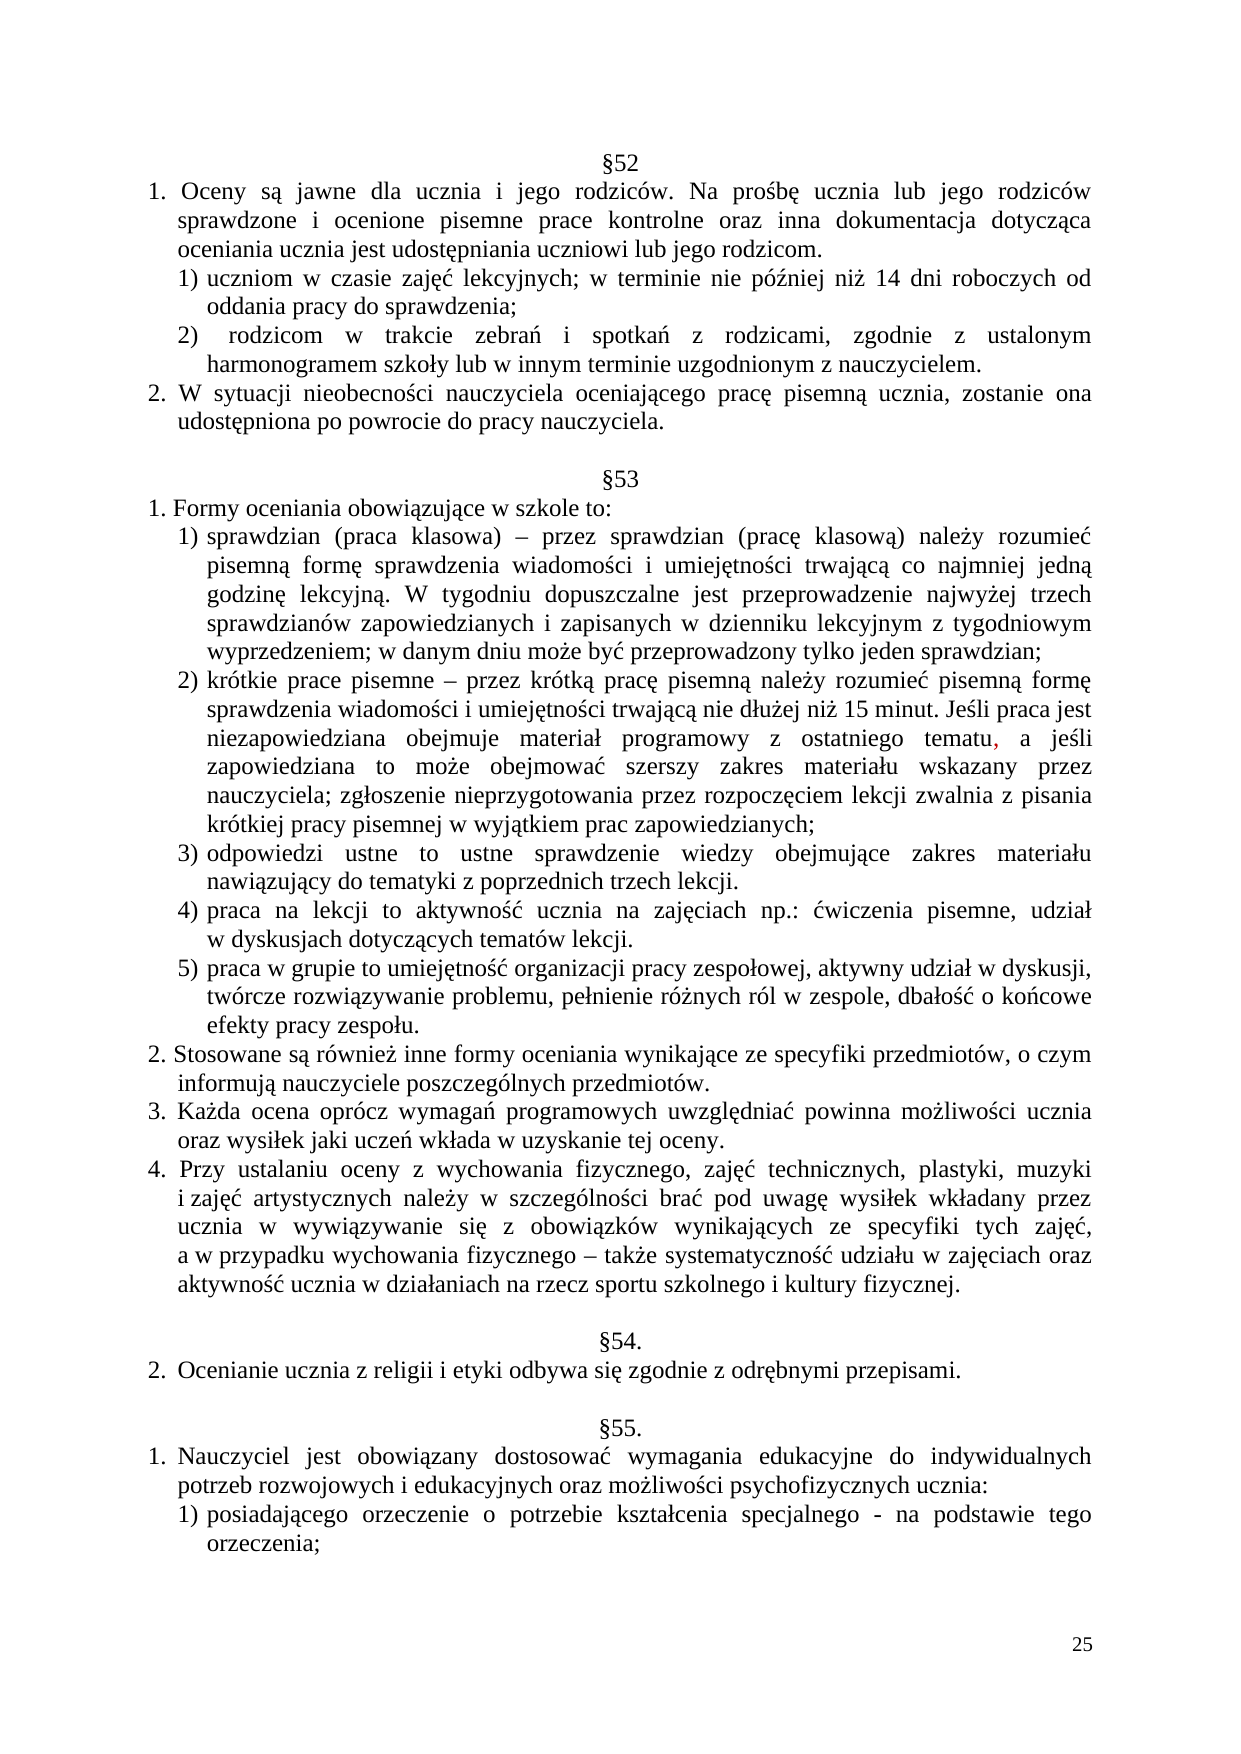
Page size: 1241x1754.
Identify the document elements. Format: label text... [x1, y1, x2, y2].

list rodzicom w trakcie zebrań i spotkań z rodzicami, zgodnie z ustalonym harmonogramem szkoły lub w innym terminie uzgodnionym z nauczycielem. [177, 320, 1093, 378]
text 3. Każda ocena oprócz wymagań programowych uwzględniać powinna możliwości ucznia oraz wysiłek jaki uczeń wkłada w uzyskanie tej oceny. [148, 1096, 1093, 1154]
list praca na lekcji to aktywność ucznia na zajęciach np.: ćwiczenia pisemne, udział w dyskusjach dotyczących tematów lekcji. [177, 895, 1093, 953]
text 2. W sytuacji nieobecności nauczyciela oceniającego pracę pisemną ucznia, zostanie ona udostępniona po powrocie do pracy nauczyciela. [148, 378, 1093, 435]
text §55. [148, 1413, 1093, 1441]
list praca w grupie to umiejętność organizacji pracy zespołowej, aktywny udział w dyskusji, twórcze rozwiązywanie problemu, pełnienie różnych ról w zespole, dbałość o końcowe efekty pracy zespołu. [177, 953, 1093, 1039]
text §52 [148, 148, 1093, 176]
text §54. [148, 1326, 1093, 1355]
text 2. Stosowane są również inne formy oceniania wynikające ze specyfiki przedmiotów, o czym informują nauczyciele poszczególnych przedmiotów. [148, 1039, 1093, 1096]
list krótkie prace pisemne – przez krótką pracę pisemną należy rozumieć pisemną formę sprawdzenia wiadomości i umiejętności trwającą nie dłużej niż 15 minut. Jeśli praca jest niezapowiedziana obejmuje materiał programowy z ostatniego tematu, a jeśli zapowiedziana to może obejmować szerszy zakres materiału wskazany przez nauczyciela; zgłoszenie nieprzygotowania przez rozpoczęciem lekcji zwalnia z pisania krótkiej pracy pisemnej w wyjątkiem prac zapowiedzianych; [177, 665, 1093, 838]
text 4. Przy ustalaniu oceny z wychowania fizycznego, zajęć technicznych, plastyki, muzyki i zajęć artystycznych należy w szczególności brać pod uwagę wysiłek wkładany przez ucznia w wywiązywanie się z obowiązków wynikających ze specyfiki tych zajęć, a w przypadku wychowania fizycznego – także systematyczność udziału w zajęciach oraz aktywność ucznia w działaniach na rzecz sportu szkolnego i kultury fizycznej. [148, 1154, 1093, 1298]
text 1. Oceny są jawne dla ucznia i jego rodziców. Na prośbę ucznia lub jego rodziców sprawdzone i ocenione pisemne prace kontrolne oraz inna dokumentacja dotycząca oceniania ucznia jest udostępniania uczniowi lub jego rodzicom. [148, 176, 1093, 263]
list uczniom w czasie zajęć lekcyjnych; w terminie nie później niż 14 dni roboczych od oddania pracy do sprawdzenia; [177, 263, 1093, 320]
list Nauczyciel jest obowiązany dostosować wymagania edukacyjne do indywidualnych potrzeb rozwojowych i edukacyjnych oraz możliwości psychofizycznych ucznia: [148, 1441, 1093, 1499]
list sprawdzian (praca klasowa) – przez sprawdzian (pracę klasową) należy rozumieć pisemną formę sprawdzenia wiadomości i umiejętności trwającą co najmniej jedną godzinę lekcyjną. W tygodniu dopuszczalne jest przeprowadzenie najwyżej trzech sprawdzianów zapowiedzianych i zapisanych w dzienniku lekcyjnym z tygodniowym wyprzedzeniem; w danym dniu może być przeprowadzony tylko jeden sprawdzian; [177, 521, 1093, 665]
list Ocenianie ucznia z religii i etyki odbywa się zgodnie z odrębnymi przepisami. [148, 1355, 1093, 1384]
text 1. Formy oceniania obowiązujące w szkole to: [148, 493, 1093, 521]
list posiadającego orzeczenie o potrzebie kształcenia specjalnego - na podstawie tego orzeczenia; [177, 1499, 1093, 1556]
text §53 [148, 464, 1093, 493]
list odpowiedzi ustne to ustne sprawdzenie wiedzy obejmujące zakres materiału nawiązujący do tematyki z poprzednich trzech lekcji. [177, 838, 1093, 895]
